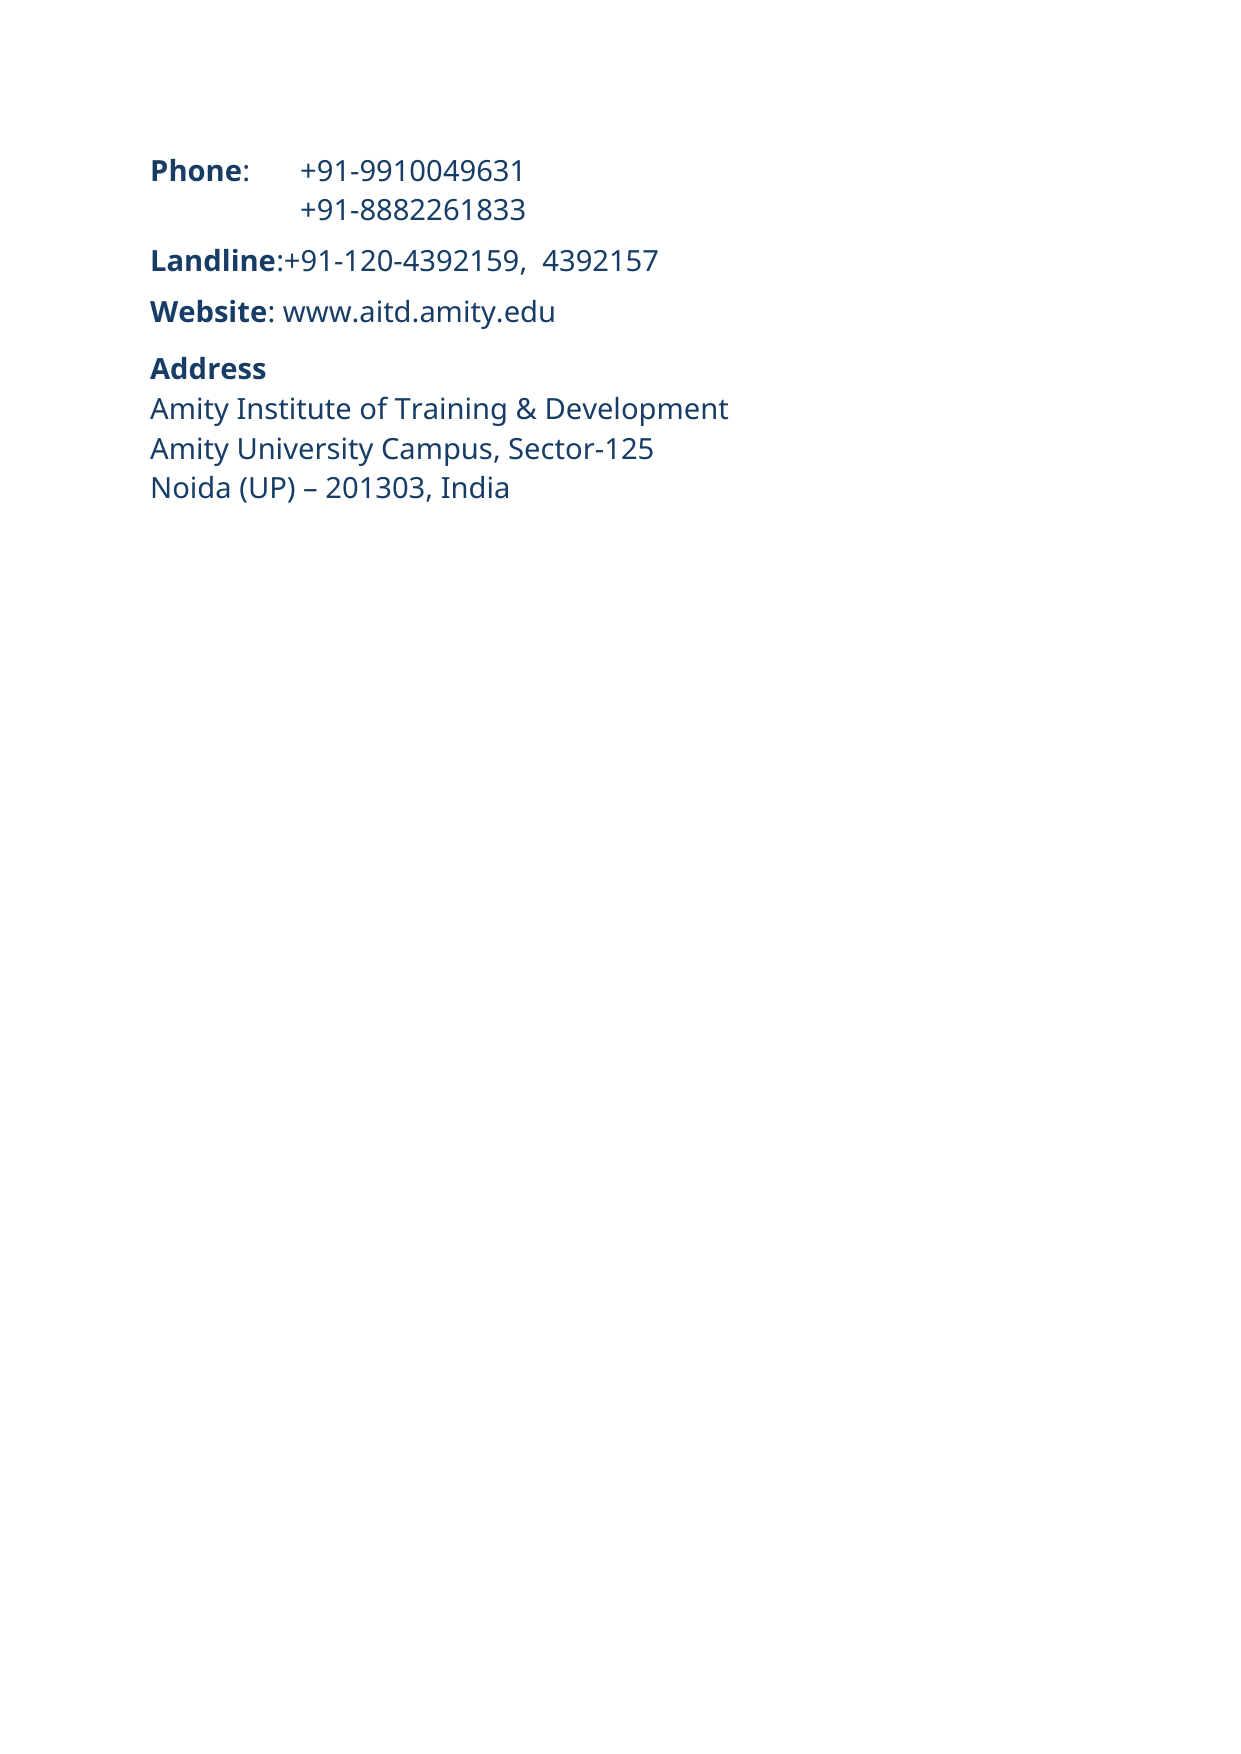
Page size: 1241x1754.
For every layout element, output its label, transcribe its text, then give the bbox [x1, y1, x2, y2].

list +91-8882261833 [225, 190, 1090, 229]
text Phone: +91-9910049631 [150, 150, 1090, 190]
text Website: www.aitd.amity.edu [150, 292, 1090, 331]
text Amity University Campus, Sector-125 [150, 428, 1090, 468]
text Address [150, 348, 1090, 388]
text Landline:+91-120-4392159, 4392157 [150, 241, 1090, 280]
text Noida (UP) – 201303, India [150, 468, 1090, 507]
text Amity Institute of Training & Development [150, 388, 1090, 428]
